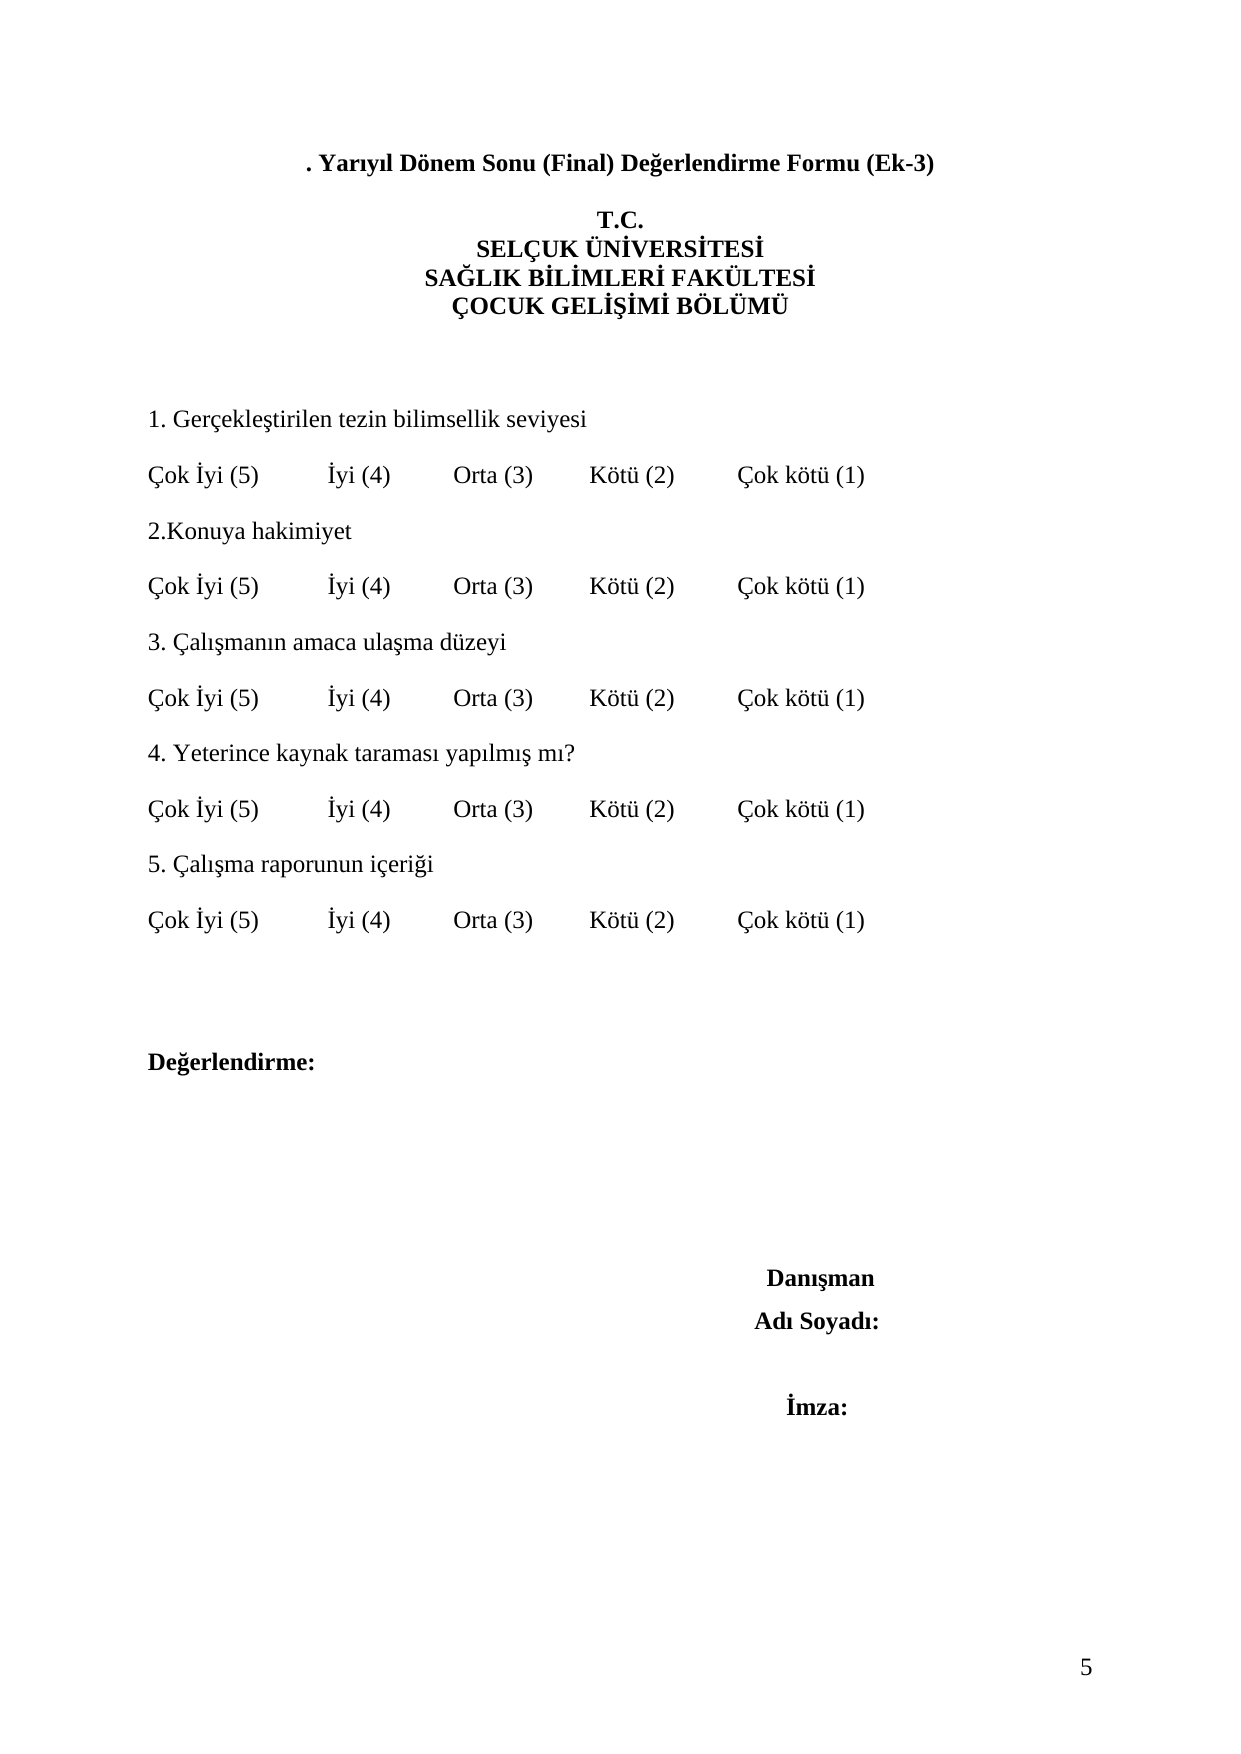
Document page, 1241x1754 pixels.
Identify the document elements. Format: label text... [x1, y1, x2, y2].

text Değerlendirme: [148, 1047, 1093, 1076]
text Çok İyi (5) İyi (4) Orta (3) Kötü (2) Çok kötü (1) [148, 794, 1093, 823]
text 4. Yeterince kaynak taraması yapılmış mı? [148, 738, 1093, 767]
text SELÇUK ÜNİVERSİTESİ [148, 234, 1093, 263]
text Adı Soyadı: [148, 1306, 1093, 1334]
text Çok İyi (5) İyi (4) Orta (3) Kötü (2) Çok kötü (1) [148, 571, 1093, 600]
text . Yarıyıl Dönem Sonu (Final) Değerlendirme Formu (Ek-3) [148, 148, 1093, 176]
text T.C. [148, 205, 1093, 234]
text Çok İyi (5) İyi (4) Orta (3) Kötü (2) Çok kötü (1) [148, 460, 1093, 489]
text İmza: [148, 1392, 1093, 1421]
text 5. Çalışma raporunun içeriği [148, 849, 1093, 878]
text 3. Çalışmanın amaca ulaşma düzeyi [148, 627, 1093, 656]
text Çok İyi (5) İyi (4) Orta (3) Kötü (2) Çok kötü (1) [148, 683, 1093, 711]
text Çok İyi (5) İyi (4) Orta (3) Kötü (2) Çok kötü (1) [148, 905, 1093, 934]
text ÇOCUK GELİŞİMİ BÖLÜMÜ [148, 291, 1093, 320]
text 2.Konuya hakimiyet [148, 516, 1093, 544]
text 1. Gerçekleştirilen tezin bilimsellik seviyesi [148, 404, 1093, 433]
text Danışman [148, 1263, 1093, 1291]
text SAĞLIK BİLİMLERİ FAKÜLTESİ [148, 263, 1093, 291]
